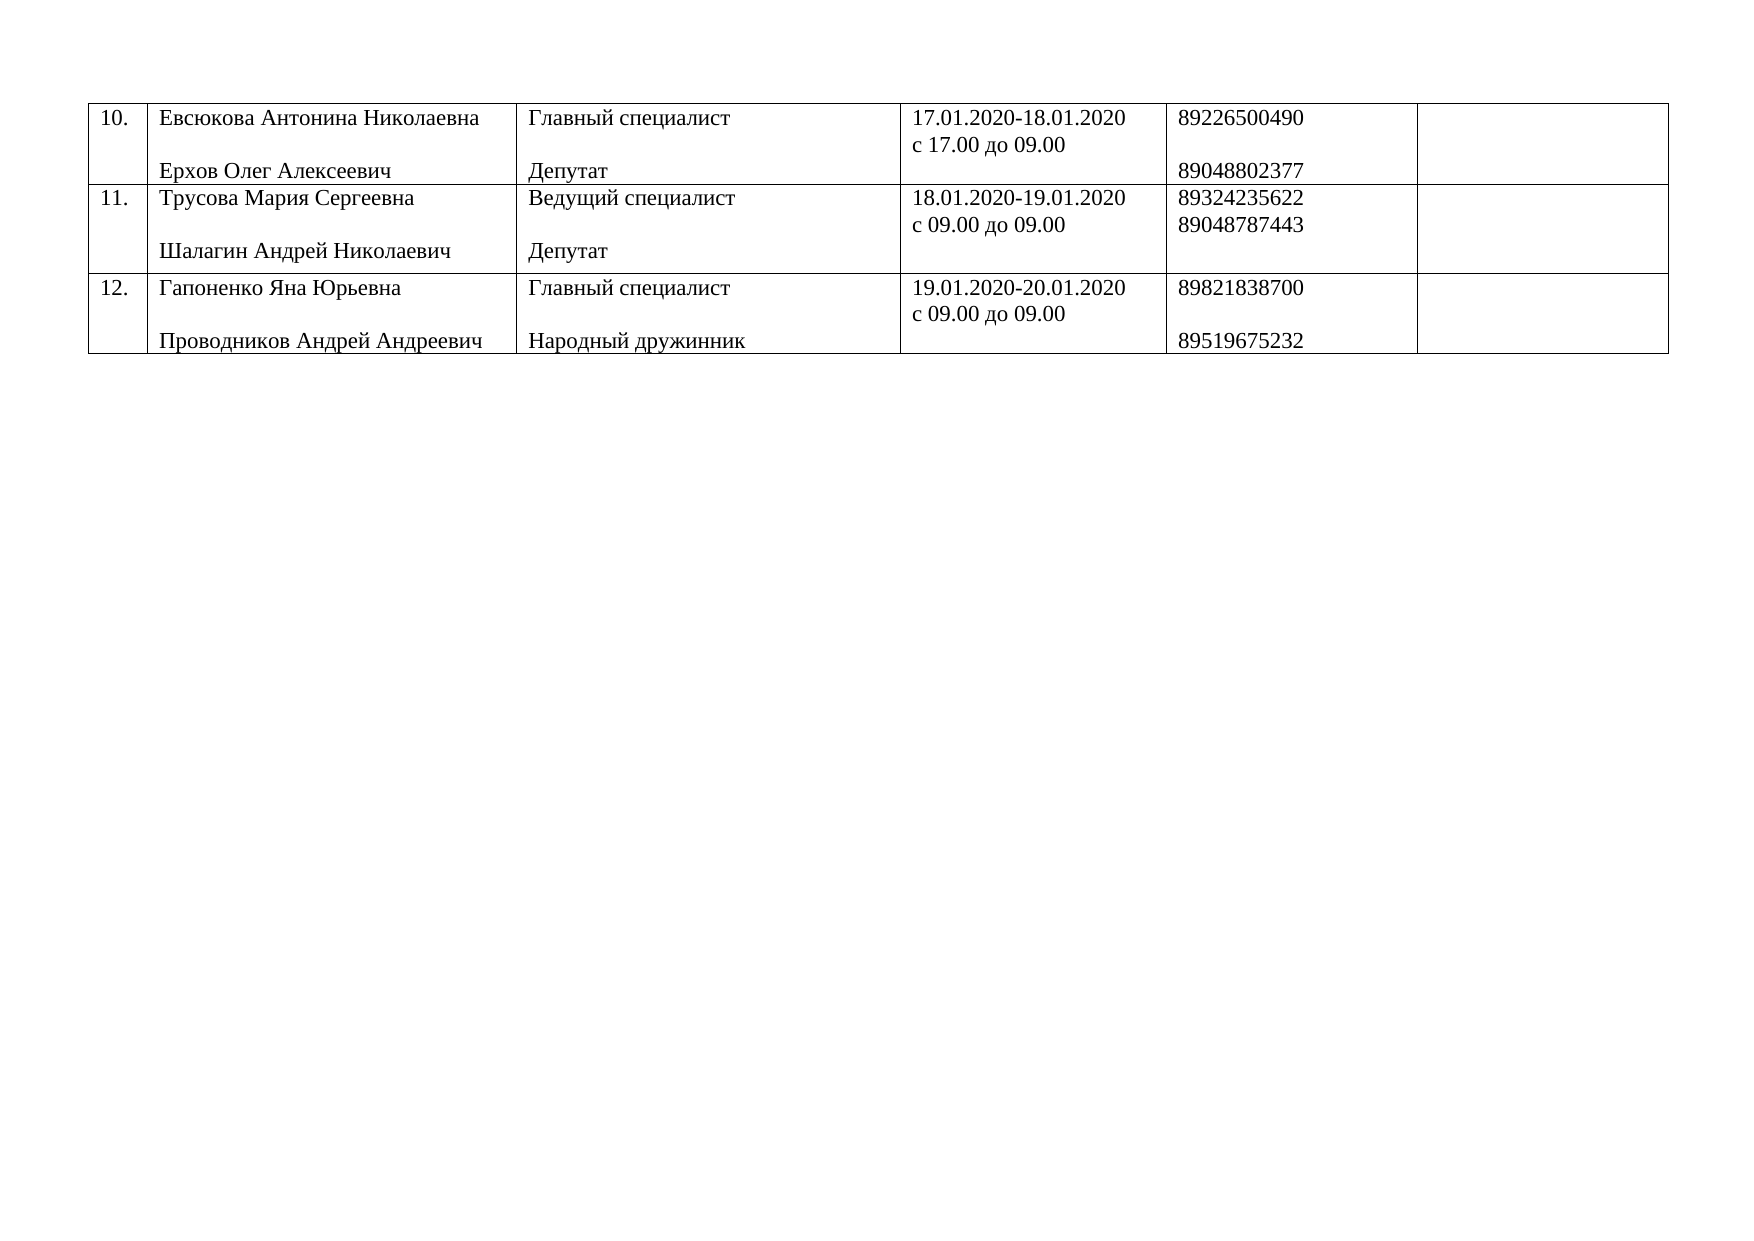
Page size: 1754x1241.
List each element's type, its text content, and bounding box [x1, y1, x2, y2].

table_cell Евсюкова Антонина Николаевна Ерхов Олег Алексеевич [148, 104, 516, 183]
table_cell Главный специалист Депутат [517, 104, 900, 183]
table_cell 89324235622 89048787443 [1167, 185, 1417, 273]
table_cell 10. [89, 104, 147, 183]
table_cell Главный специалист Народный дружинник [517, 274, 900, 353]
table_cell [1418, 185, 1668, 273]
table_cell 18.01.2020-19.01.2020 с 09.00 до 09.00 [901, 185, 1166, 273]
table_cell [1418, 104, 1668, 183]
table_cell Трусова Мария Сергеевна Шалагин Андрей Николаевич [148, 185, 516, 273]
table_cell 11. [89, 185, 147, 273]
table_cell [1418, 274, 1668, 353]
table_cell Ведущий специалист Депутат [517, 185, 900, 273]
table_cell 89226500490 89048802377 [1167, 104, 1417, 183]
table_cell 12. [89, 274, 147, 353]
table_cell 19.01.2020-20.01.2020 с 09.00 до 09.00 [901, 274, 1166, 353]
table_cell Гапоненко Яна Юрьевна Проводников Андрей Андреевич [148, 274, 516, 353]
table_cell 89821838700 89519675232 [1167, 274, 1417, 353]
table_cell 17.01.2020-18.01.2020 с 17.00 до 09.00 [901, 104, 1166, 183]
